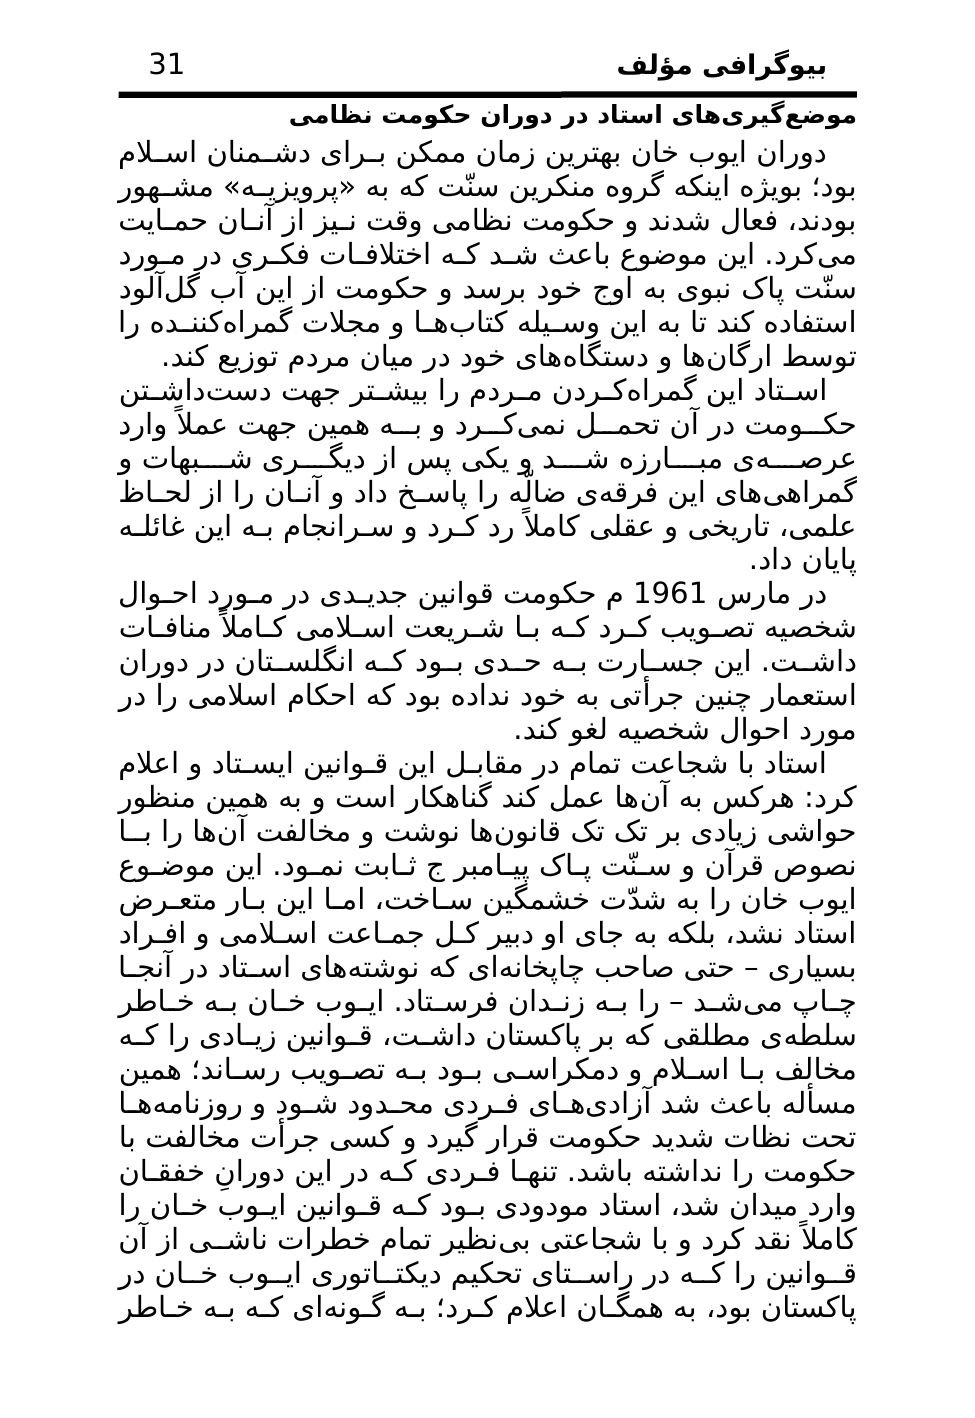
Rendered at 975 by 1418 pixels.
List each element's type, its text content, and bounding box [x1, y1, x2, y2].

text دوران ایوب خان بهترین زمان ممکن برای دشمنان اسلام بود؛ بویژه اینکه گروه منکرین سنّت که به «پرویزیه» مشهور بودند، فعال شدند و حکومت نظامی وقت نیز از آنان حمایت می‌کرد. این موضوع باعث شد که اختلافات فکری در مورد سنّت پاک نبوی به اوج خود برسد و حکومت از این آب گل‌آلود استفاده کند تا به این وسیله کتاب‌ها و مجلات گمراه‌کننده را توسط ارگان‌ها و دستگاه‌های خود در میان مردم توزیع کند. [118, 135, 857, 373]
text موضع‌گیری‌های استاد در دوران حکومت نظامی [118, 100, 857, 129]
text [118, 747, 857, 1324]
text استاد این گمراه‌کردن مردم را بیشتر جهت دست‌داشتن حکومت در آن تحمل نمی‌کرد و به همین جهت عملاً وارد عرصه‌ی مبارزه شد و یکی پس از دیگری شبهات و گمراهی‌های این فرقه‌ی ضالّه را پاسخ داد و آنان را از لحاظ علمی، تاریخی و عقلی کاملاً رد کرد و سرانجام به این غائله پایان داد. [118, 373, 857, 577]
text در مارس 1961 م حکومت قوانین جدیدی در مورد احوال شخصیه تصویب کرد که با شریعت اسلامی کاملاً منافات داشت. این جسارت به حدی بود که انگلستان در دوران استعمار چنین جرأتی به خود نداده بود که احکام اسلامی را در مورد احوال شخصیه لغو کند. [118, 577, 857, 747]
